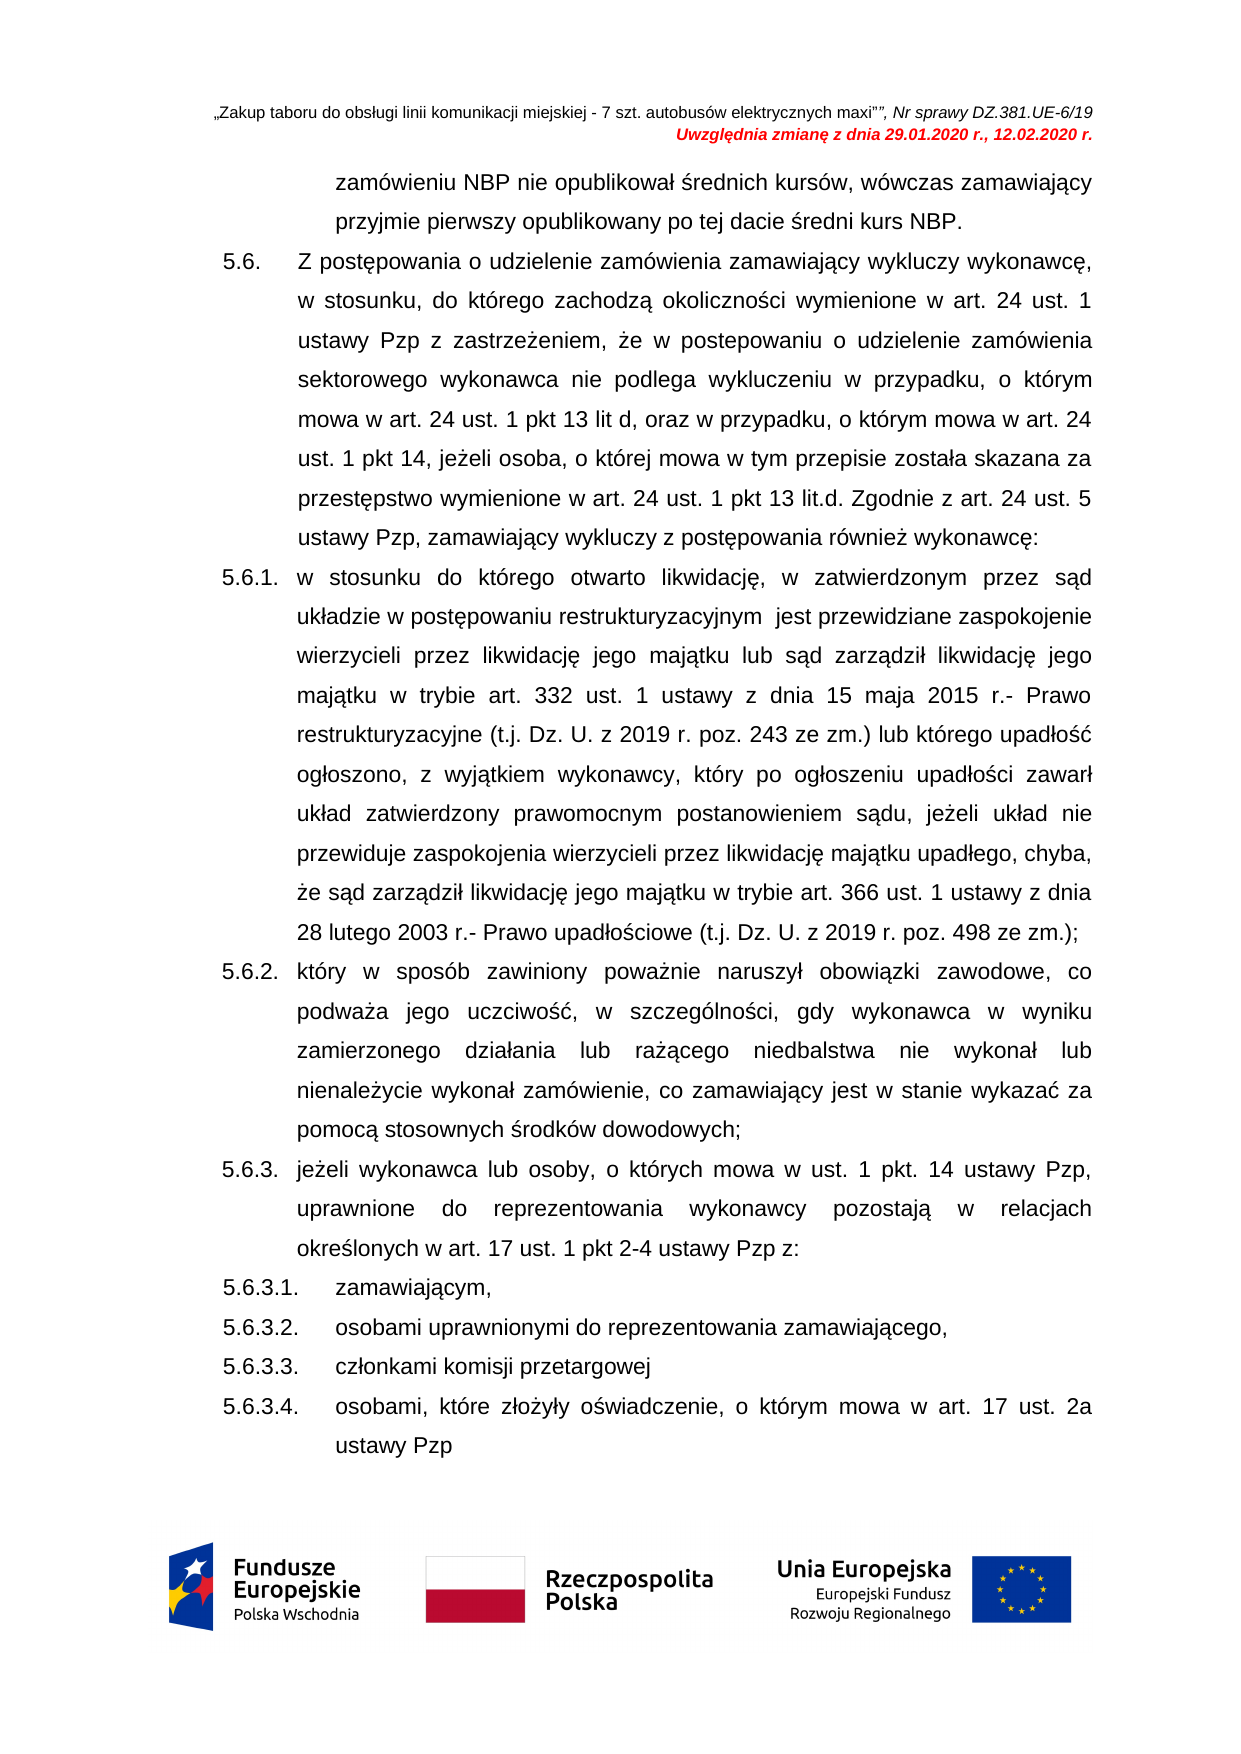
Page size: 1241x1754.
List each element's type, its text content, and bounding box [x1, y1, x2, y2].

list Z postępowania o udzielenie zamówienia zamawiający wykluczy wykonawcę, w stosunku, do którego zachodzą okoliczności wymienione w art. 24 ust. 1 ustawy Pzp z zastrzeżeniem, że w postepowaniu o udzielenie zamówienia sektorowego wykonawca nie podlega wykluczeniu w przypadku, o którym mowa w art. 24 ust. 1 pkt 13 lit d, oraz w przypadku, o którym mowa w art. 24 ust. 1 pkt 14, jeżeli osoba, o której mowa w tym przepisie została skazana za przestępstwo wymienione w art. 24 ust. 1 pkt 13 lit.d. Zgodnie z art. 24 ust. 5 ustawy Pzp, zamawiający wykluczy z postępowania również wykonawcę: [223, 248, 1093, 550]
list członkami komisji przetargowej [223, 1353, 1093, 1379]
list zamawiającym, [223, 1274, 1093, 1301]
list osobami, które złożyły oświadczenie, o którym mowa w art. 17 ust. 2a ustawy Pzp [223, 1393, 1093, 1458]
list który w sposób zawiniony poważnie naruszył obowiązki zawodowe, co podważa jego uczciwość, w szczególności, gdy wykonawca w wyniku zamierzonego działania lub rażącego niedbalstwa nie wykonał lub nienależycie wykonał zamówienie, co zamawiający jest w stanie wykazać za pomocą stosownych środków dowodowych; [222, 958, 1093, 1143]
list osobami uprawnionymi do reprezentowania zamawiającego, [223, 1314, 1093, 1340]
list jeżeli wykonawca lub osoby, o których mowa w ust. 1 pkt. 14 ustawy Pzp, uprawnione do reprezentowania wykonawcy pozostają w relacjach określonych w art. 17 ust. 1 pkt 2-4 ustawy Pzp z: [222, 1156, 1093, 1261]
list w stosunku do którego otwarto likwidację, w zatwierdzonym przez sąd układzie w postępowaniu restrukturyzacyjnym jest przewidziane zaspokojenie wierzycieli przez likwidację jego majątku lub sąd zarządził likwidację jego majątku w trybie art. 332 ust. 1 ustawy z dnia 15 maja 2015 r.- Prawo restrukturyzacyjne (t.j. Dz. U. z 2019 r. poz. 243 ze zm.) lub którego upadłość ogłoszono, z wyjątkiem wykonawcy, który po ogłoszeniu upadłości zawarł układ zatwierdzony prawomocnym postanowieniem sądu, jeżeli układ nie przewiduje zaspokojenia wierzycieli przez likwidację majątku upadłego, chyba, że sąd zarządził likwidację jego majątku w trybie art. 366 ust. 1 ustawy z dnia 28 lutego 2003 r.- Prawo upadłościowe (t.j. Dz. U. z 2019 r. poz. 498 ze zm.); [222, 563, 1093, 945]
picture [147, 1520, 1093, 1653]
